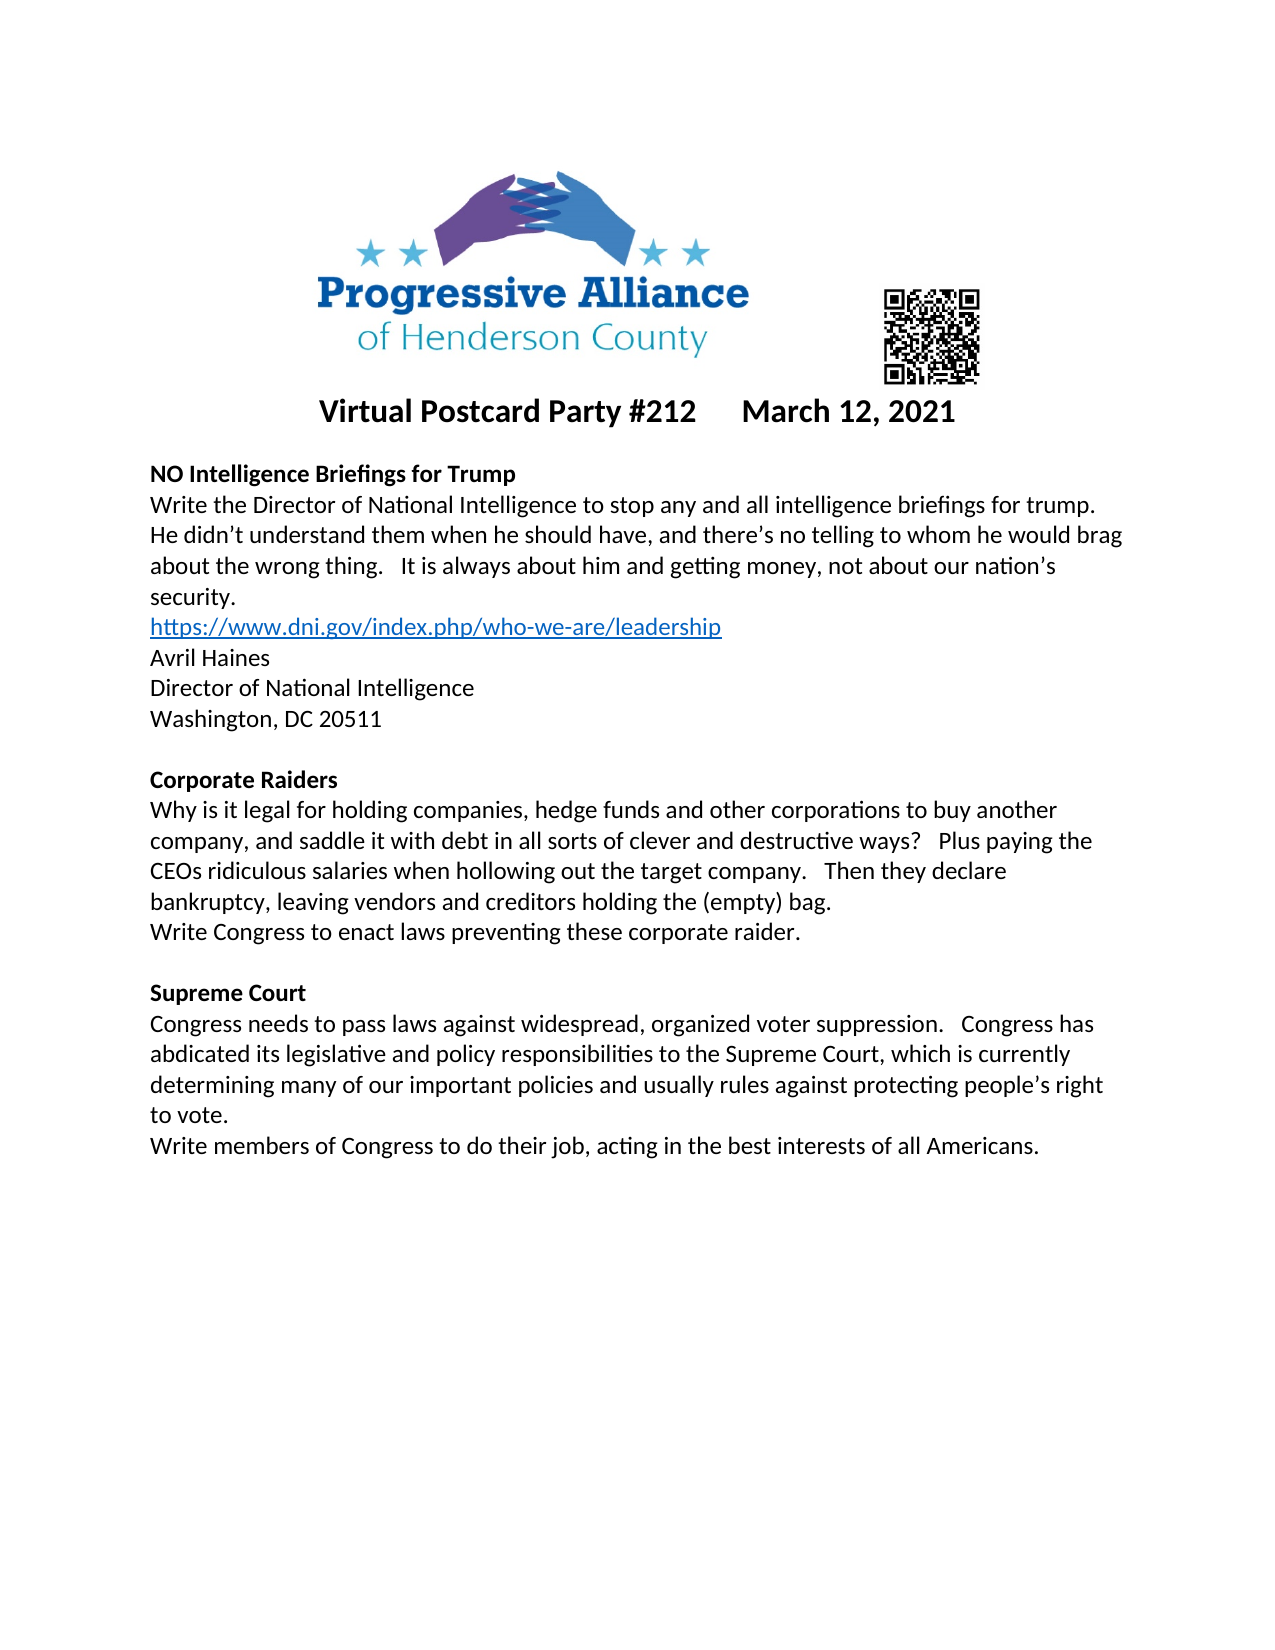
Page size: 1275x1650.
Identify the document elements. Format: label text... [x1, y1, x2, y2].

picture [290, 150, 770, 390]
text Corporate Raiders [150, 764, 1125, 794]
text Write Congress to enact laws preventing these corporate raider. [150, 916, 1125, 947]
text Congress needs to pass laws against widespread, organized voter suppression. Congress has abdicated its legislative and policy responsibilities to the Supreme Court, which is currently determining many of our important policies and usually rules against protecting people’s right to vote. [150, 1008, 1125, 1130]
text Avril Haines [150, 642, 1125, 672]
text https://www.dni.gov/index.php/who-we-are/leadership [150, 611, 1125, 642]
text Supreme Court [150, 977, 1125, 1008]
text Washington, DC 20511 [150, 703, 1125, 733]
text Write the Director of National Intelligence to stop any and all intelligence briefings for trump. He didn’t understand them when he should have, and there’s no telling to whom he would brag about the wrong thing. It is always about him and getting money, not about our nation’s security. [150, 489, 1125, 611]
text NO Intelligence Briefings for Trump [150, 458, 1125, 489]
text Why is it legal for holding companies, hedge funds and other corporations to buy another company, and saddle it with debt in all sorts of clever and destructive ways? Plus paying the CEOs ridiculous salaries when hollowing out the target company. Then they declare bankruptcy, leaving vendors and creditors holding the (empty) bag. [150, 794, 1125, 916]
text Write members of Congress to do their job, acting in the best interests of all Americans. [150, 1130, 1125, 1161]
picture [878, 283, 985, 390]
text Virtual Postcard Party #212 March 12, 2021 [150, 390, 1125, 431]
text Director of National Intelligence [150, 672, 1125, 703]
